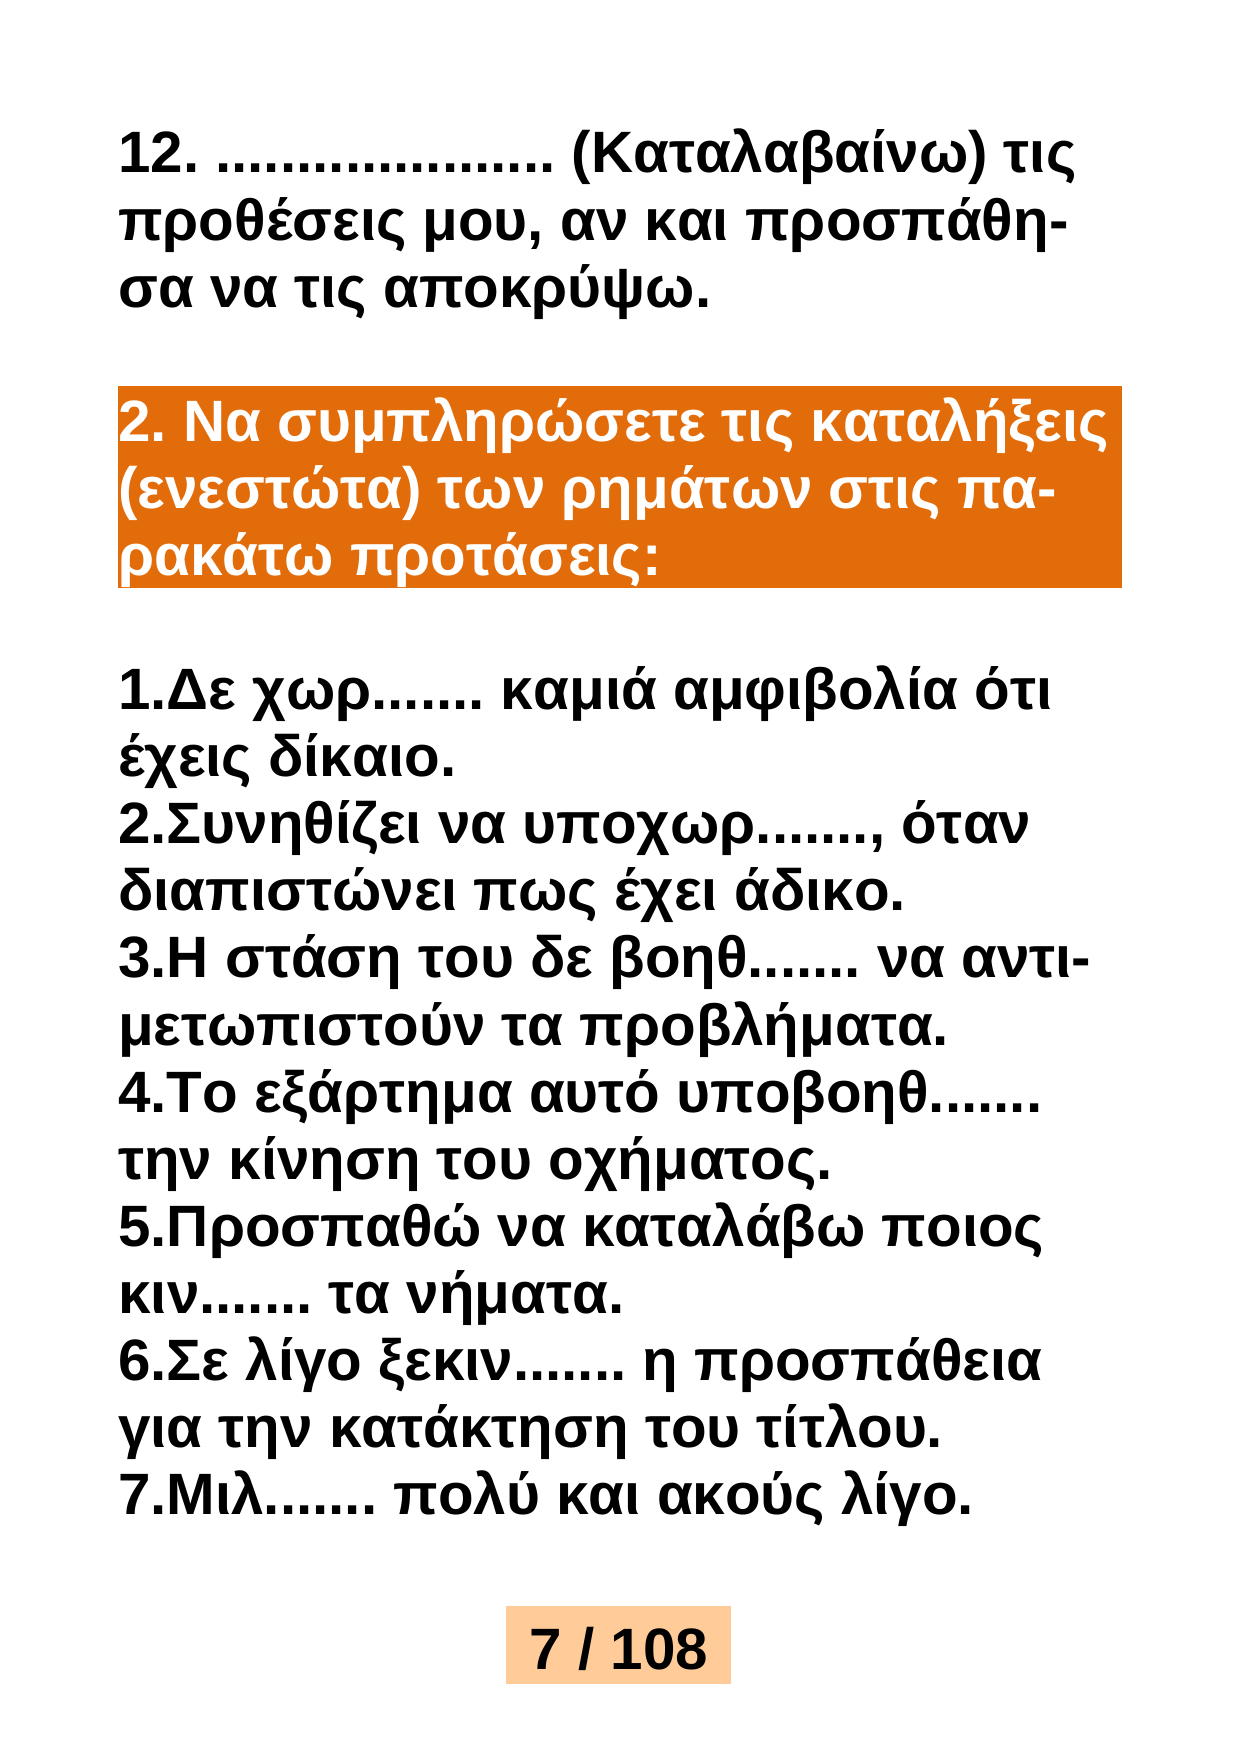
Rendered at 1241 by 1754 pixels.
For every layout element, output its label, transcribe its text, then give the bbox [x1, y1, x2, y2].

text 2. Nα συμπληρώσετε τις καταλήξεις (ενεστώτα) των ρημάτων στις πα-ρακάτω προτάσεις: [118, 386, 1122, 588]
text 7.Mιλ....... πολύ και ακούς λίγο. [118, 1460, 1122, 1527]
text 4.Tο εξάρτημα αυτό υποβοηθ....... την κίνηση του οχήματος. [118, 1057, 1122, 1191]
text 1.Δε χωρ....... καμιά αμφιβολία ότι έχεις δίκαιο. [118, 655, 1122, 789]
text 12. ..................... (Kαταλαβαίνω) τις προθέσεις μου, αν και προσπάθη-σα να τις αποκρύψω. [118, 118, 1122, 319]
text 5.Προσπαθώ να καταλάβω ποιος κιν....... τα νήματα. [118, 1191, 1122, 1326]
text 2.Συνηθίζει να υποχωρ......., όταν διαπιστώνει πως έχει άδικο. [118, 789, 1122, 923]
text 6.Σε λίγο ξεκιν....... η προσπάθεια για την κατάκτηση του τίτλου. [118, 1326, 1122, 1460]
text 3.H στάση του δε βοηθ....... να αντι-μετωπιστούν τα προβλήματα. [118, 923, 1122, 1057]
